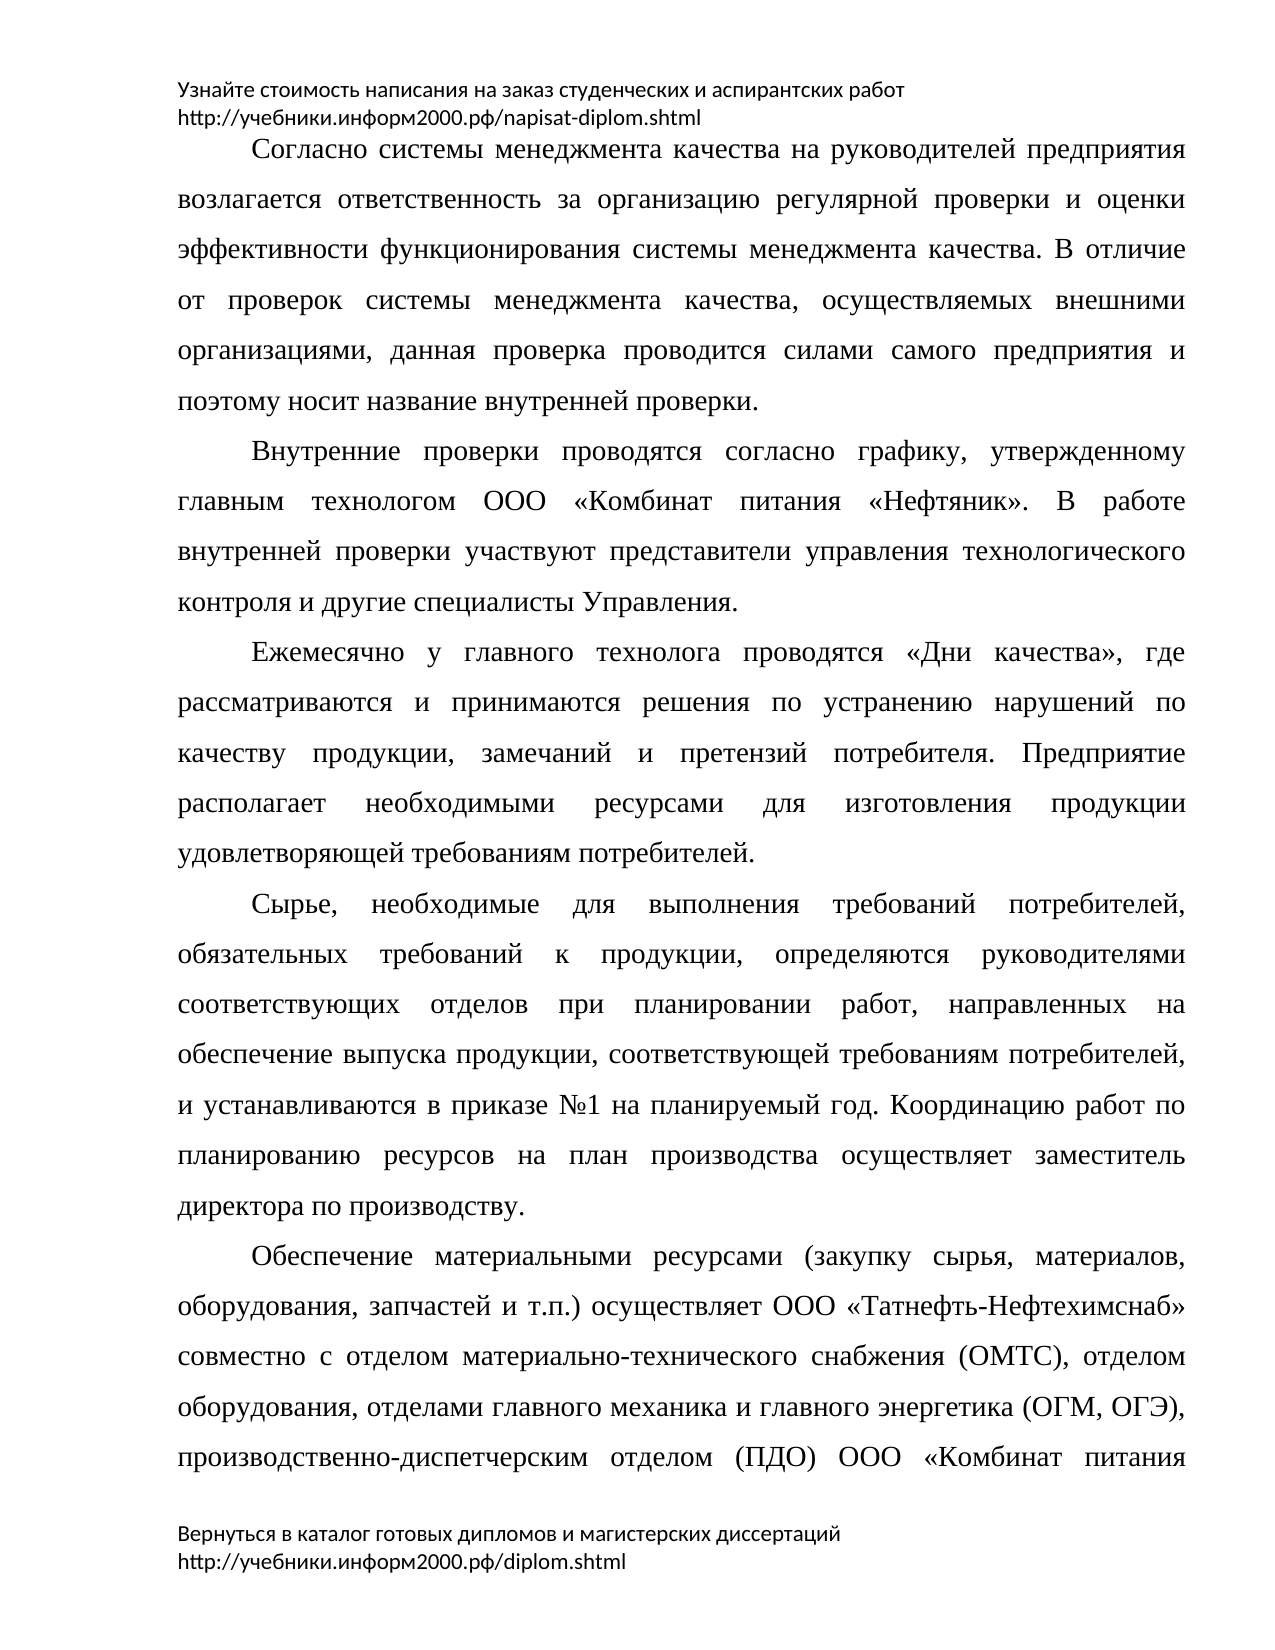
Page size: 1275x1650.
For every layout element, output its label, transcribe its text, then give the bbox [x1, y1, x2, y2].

text Сырье, необходимые для выполнения требований потребителей, обязательных требований к продукции, определяются руководителями соответствующих отделов при планировании работ, направленных на обеспечение выпуска продукции, соответствующей требованиям потребителей, и устанавливаются в приказе №1 на планируемый год. Координацию работ по планированию ресурсов на план производства осуществляет заместитель директора по производству. [177, 886, 1186, 1221]
text Ежемесячно у главного технолога проводятся «Дни качества», где рассматриваются и принимаются решения по устранению нарушений по качеству продукции, замечаний и претензий потребителя. Предприятие располагает необходимыми ресурсами для изготовления продукции удовлетворяющей требованиям потребителей. [177, 634, 1186, 869]
text Согласно системы менеджмента качества на руководителей предприятия возлагается ответственность за организацию регулярной проверки и оценки эффективности функционирования системы менеджмента качества. В отличие от проверок системы менеджмента качества, осуществляемых внешними организациями, данная проверка проводится силами самого предприятия и поэтому носит название внутренней проверки. [177, 131, 1186, 416]
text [177, 1238, 1186, 1473]
text Внутренние проверки проводятся согласно графику, утвержденному главным технологом ООО «Комбинат питания «Нефтяник». В работе внутренней проверки участвуют представители управления технологического контроля и другие специалисты Управления. [177, 433, 1186, 617]
